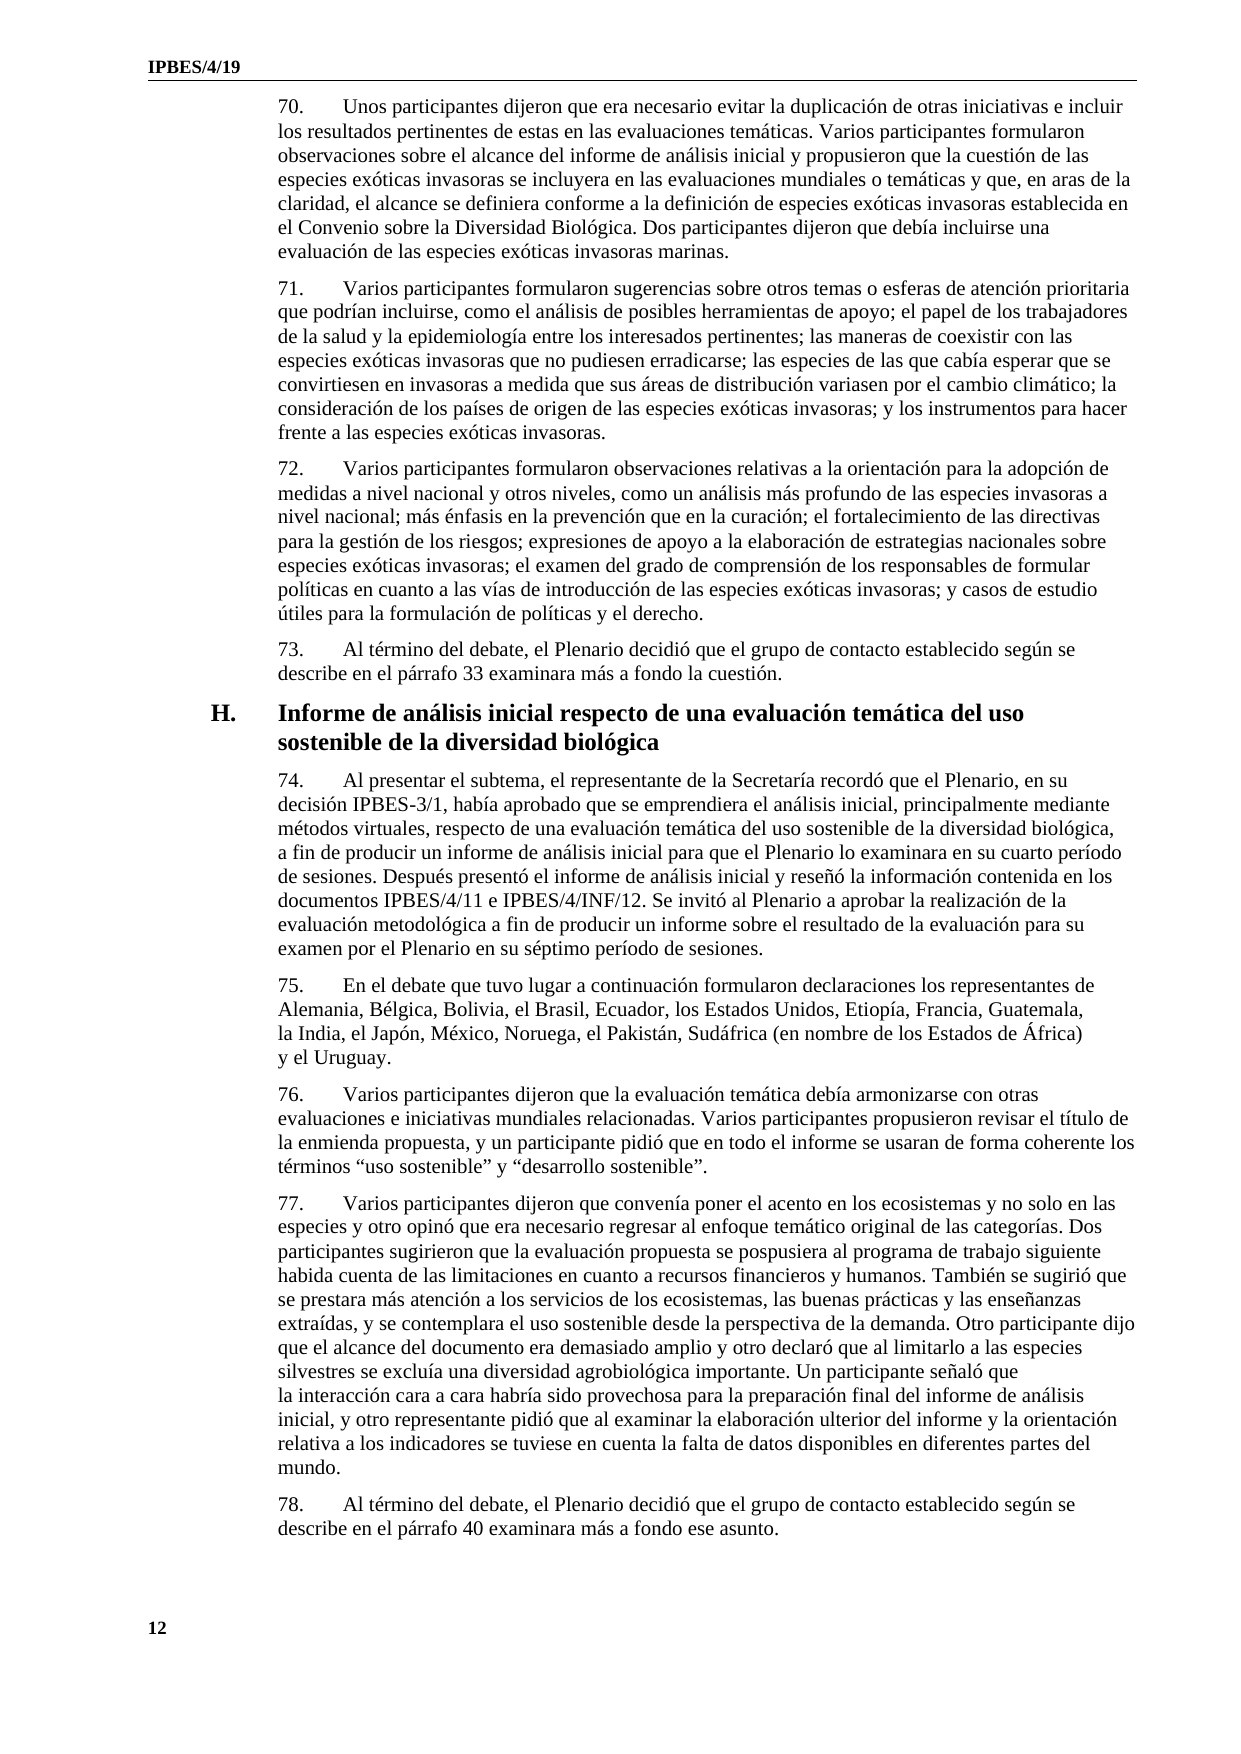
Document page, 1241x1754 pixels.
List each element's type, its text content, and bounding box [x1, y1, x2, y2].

list Varios participantes dijeron que convenía poner el acento en los ecosistemas y no solo en las especies y otro opinó que era necesario regresar al enfoque temático original de las categorías. Dos participantes sugirieron que la evaluación propuesta se pospusiera al programa de trabajo siguiente habida cuenta de las limitaciones en cuanto a recursos financieros y humanos. También se sugirió que se prestara más atención a los servicios de los ecosistemas, las buenas prácticas y las enseñanzas extraídas, y se contemplara el uso sostenible desde la perspectiva de la demanda. Otro participante dijo que el alcance del documento era demasiado amplio y otro declaró que al limitarlo a las especies silvestres se excluía una diversidad agrobiológica importante. Un participante señaló que la interacción cara a cara habría sido provechosa para la preparación final del informe de análisis inicial, y otro representante pidió que al examinar la elaboración ulterior del informe y la orientación relativa a los indicadores se tuviese en cuenta la falta de datos disponibles en diferentes partes del mundo. [278, 1190, 1137, 1479]
list Al término del debate, el Plenario decidió que el grupo de contacto establecido según se describe en el párrafo 33 examinara más a fondo la cuestión. [278, 637, 1137, 685]
list Al presentar el subtema, el representante de la Secretaría recordó que el Plenario, en su decisión IPBES-3/1, había aprobado que se emprendiera el análisis inicial, principalmente mediante métodos virtuales, respecto de una evaluación temática del uso sostenible de la diversidad biológica, a fin de producir un informe de análisis inicial para que el Plenario lo examinara en su cuarto período de sesiones. Después presentó el informe de análisis inicial y reseñó la información contenida en los documentos IPBES/4/11 e IPBES/4/INF/12. Se invitó al Plenario a aprobar la realización de la evaluación metodológica a fin de producir un informe sobre el resultado de la evaluación para su examen por el Plenario en su séptimo período de sesiones. [278, 768, 1137, 960]
list Unos participantes dijeron que era necesario evitar la duplicación de otras iniciativas e incluir los resultados pertinentes de estas en las evaluaciones temáticas. Varios participantes formularon observaciones sobre el alcance del informe de análisis inicial y propusieron que la cuestión de las especies exóticas invasoras se incluyera en las evaluaciones mundiales o temáticas y que, en aras de la claridad, el alcance se definiera conforme a la definición de especies exóticas invasoras establecida en el Convenio sobre la Diversidad Biológica. Dos participantes dijeron que debía incluirse una evaluación de las especies exóticas invasoras marinas. [278, 94, 1137, 263]
list Al término del debate, el Plenario decidió que el grupo de contacto establecido según se describe en el párrafo 40 examinara más a fondo ese asunto. [278, 1492, 1137, 1540]
list En el debate que tuvo lugar a continuación formularon declaraciones los representantes de Alemania, Bélgica, Bolivia, el Brasil, Ecuador, los Estados Unidos, Etiopía, Francia, Guatemala, la India, el Japón, México, Noruega, el Pakistán, Sudáfrica (en nombre de los Estados de África) y el Uruguay. [278, 973, 1137, 1069]
list Varios participantes dijeron que la evaluación temática debía armonizarse con otras evaluaciones e iniciativas mundiales relacionadas. Varios participantes propusieron revisar el título de la enmienda propuesta, y un participante pidió que en todo el informe se usaran de forma coherente los términos “uso sostenible” y “desarrollo sostenible”. [278, 1082, 1137, 1178]
text H. Informe de análisis inicial respecto de una evaluación temática del uso sostenible de la diversidad biológica [148, 698, 1107, 755]
list Varios participantes formularon observaciones relativas a la orientación para la adopción de medidas a nivel nacional y otros niveles, como un análisis más profundo de las especies invasoras a nivel nacional; más énfasis en la prevención que en la curación; el fortalecimiento de las directivas para la gestión de los riesgos; expresiones de apoyo a la elaboración de estrategias nacionales sobre especies exóticas invasoras; el examen del grado de comprensión de los responsables de formular políticas en cuanto a las vías de introducción de las especies exóticas invasoras; y casos de estudio útiles para la formulación de políticas y el derecho. [278, 456, 1137, 625]
list Varios participantes formularon sugerencias sobre otros temas o esferas de atención prioritaria que podrían incluirse, como el análisis de posibles herramientas de apoyo; el papel de los trabajadores de la salud y la epidemiología entre los interesados pertinentes; las maneras de coexistir con las especies exóticas invasoras que no pudiesen erradicarse; las especies de las que cabía esperar que se convirtiesen en invasoras a medida que sus áreas de distribución variasen por el cambio climático; la consideración de los países de origen de las especies exóticas invasoras; y los instrumentos para hacer frente a las especies exóticas invasoras. [278, 275, 1137, 444]
